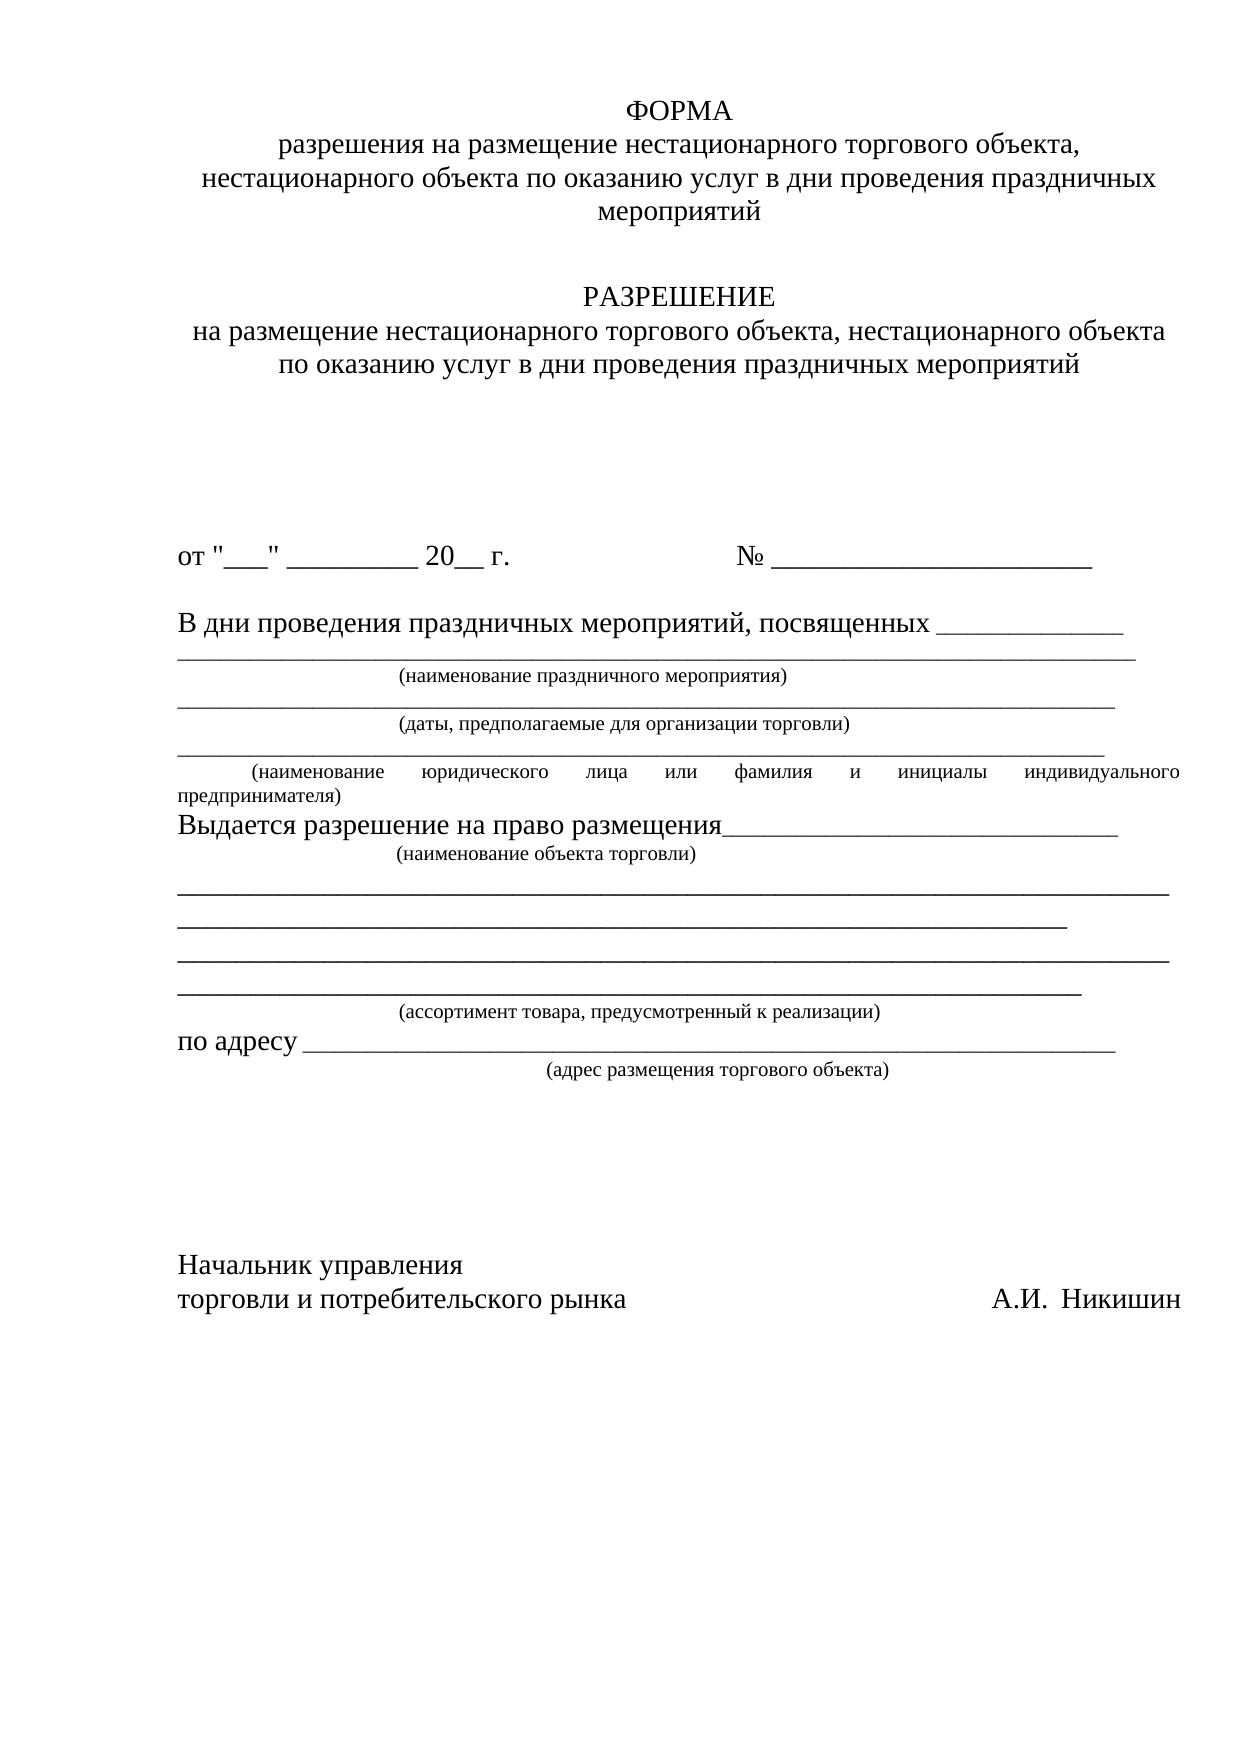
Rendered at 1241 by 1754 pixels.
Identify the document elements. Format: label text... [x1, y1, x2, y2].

text _________________________________________________________________________________________________________________________________ [177, 865, 1181, 932]
text по адресу ______________________________________________________________________________ [177, 1023, 1181, 1057]
title разрешения на размещение нестационарного торгового объекта, нестационарного объекта по оказанию услуг в дни проведения праздничных мероприятий [177, 126, 1181, 227]
text Начальник управления [177, 1247, 1181, 1281]
text _________________________________________________________________________________________ [177, 735, 1181, 759]
text (наименование юридического лица или фамилия и инициалы индивидуального предпринимателя) [177, 759, 1181, 807]
text ____________________________________________________________________________________________ [177, 639, 1181, 663]
text Выдается разрешение на право размещения______________________________________ [177, 807, 1181, 841]
text торговли и потребительского рынка А.И. Никишин [177, 1281, 1181, 1348]
text (наименование объекта торговли) [177, 841, 1181, 865]
text на размещение нестационарного торгового объекта, нестационарного объекта по оказанию услуг в дни проведения праздничных мероприятий [177, 313, 1181, 380]
text (адрес размещения торгового объекта) [177, 1057, 1181, 1081]
text В дни проведения праздничных мероприятий, посвященных __________________ [177, 605, 1181, 639]
text (ассортимент товара, предусмотренный к реализации) [177, 999, 1181, 1023]
text (наименование праздничного мероприятия) [177, 663, 1181, 687]
text __________________________________________________________________________________________________________________________________ [177, 932, 1181, 999]
text от "___" _________ 20__ г. № ______________________ [177, 538, 1181, 572]
text РАЗРЕШЕНИЕ [177, 279, 1181, 313]
title ФОРМА [177, 93, 1181, 126]
text __________________________________________________________________________________________ [177, 687, 1181, 711]
text (даты, предполагаемые для организации торговли) [177, 711, 1181, 735]
